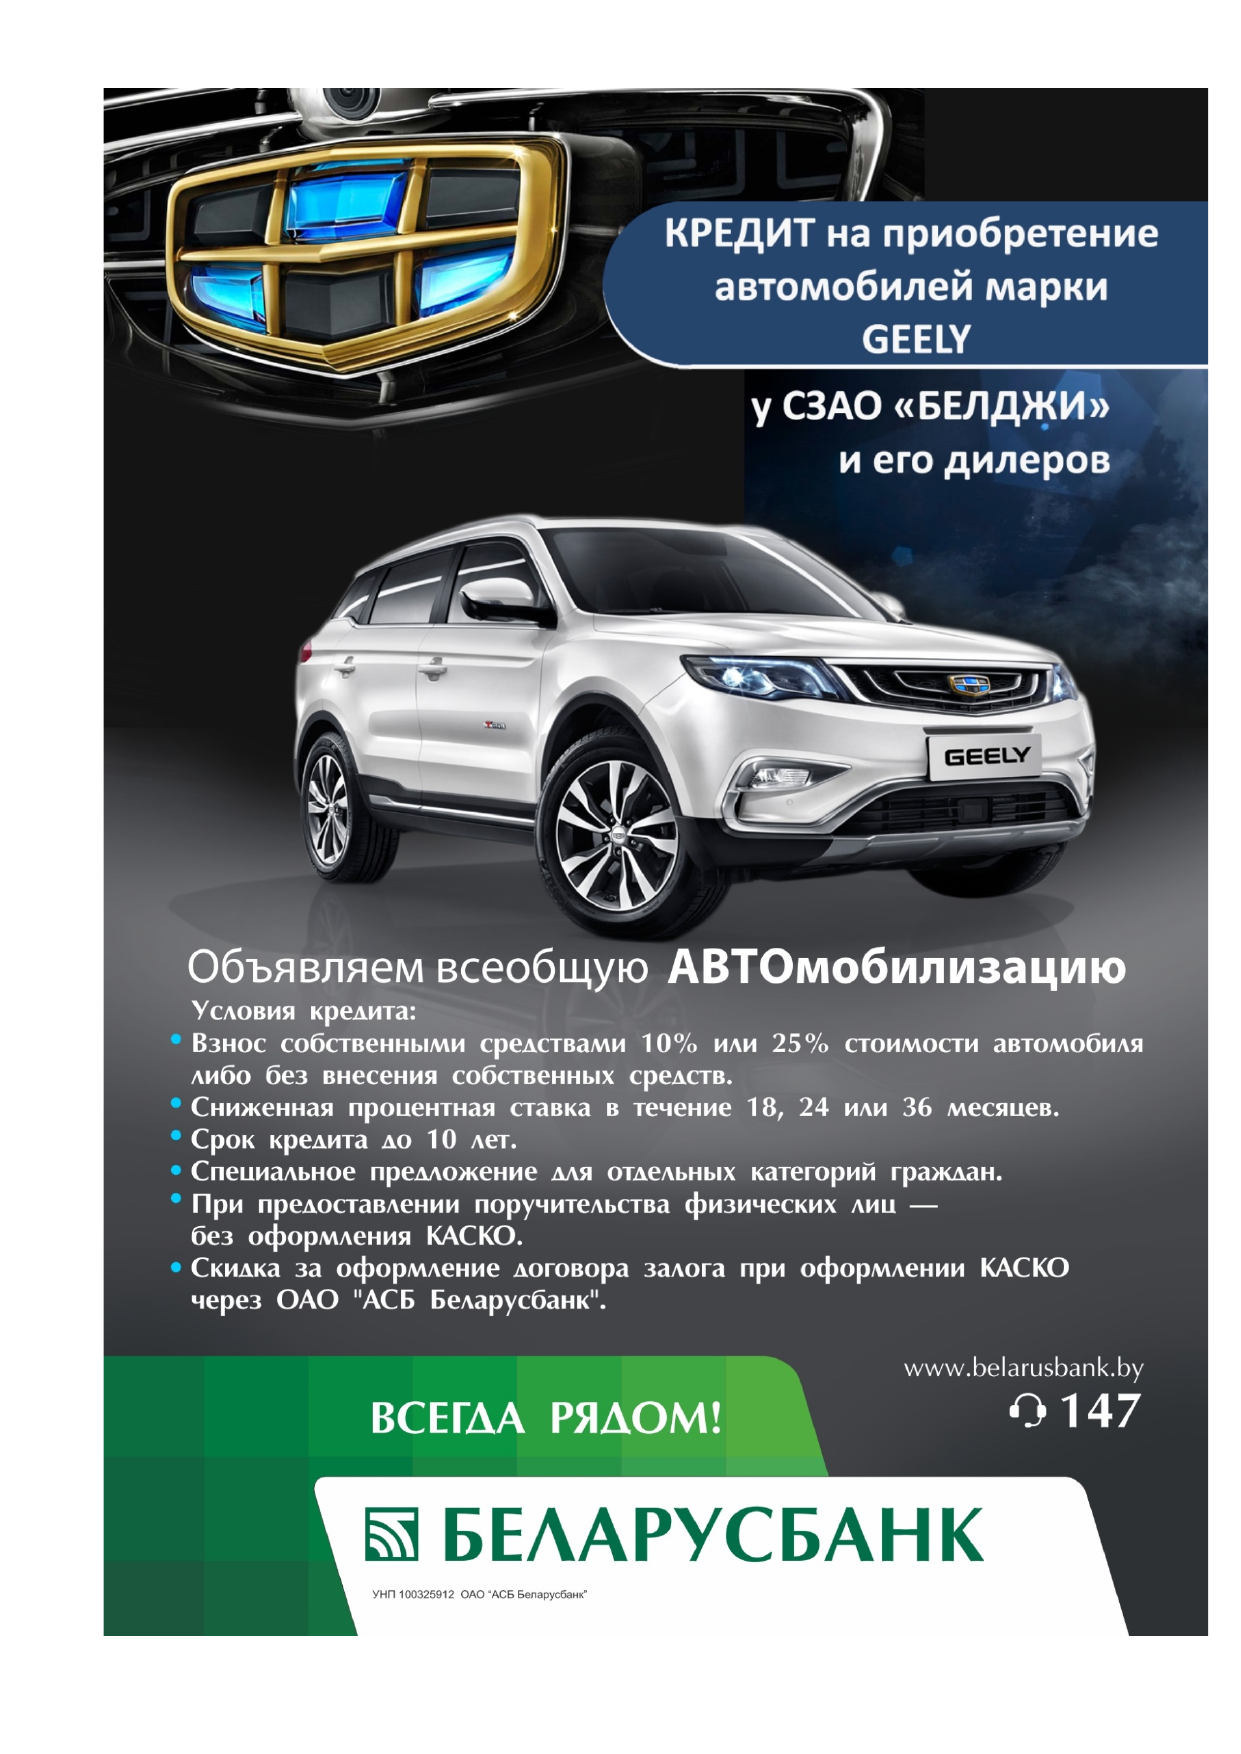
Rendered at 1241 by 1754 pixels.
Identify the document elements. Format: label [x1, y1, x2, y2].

picture [103, 88, 1209, 1636]
